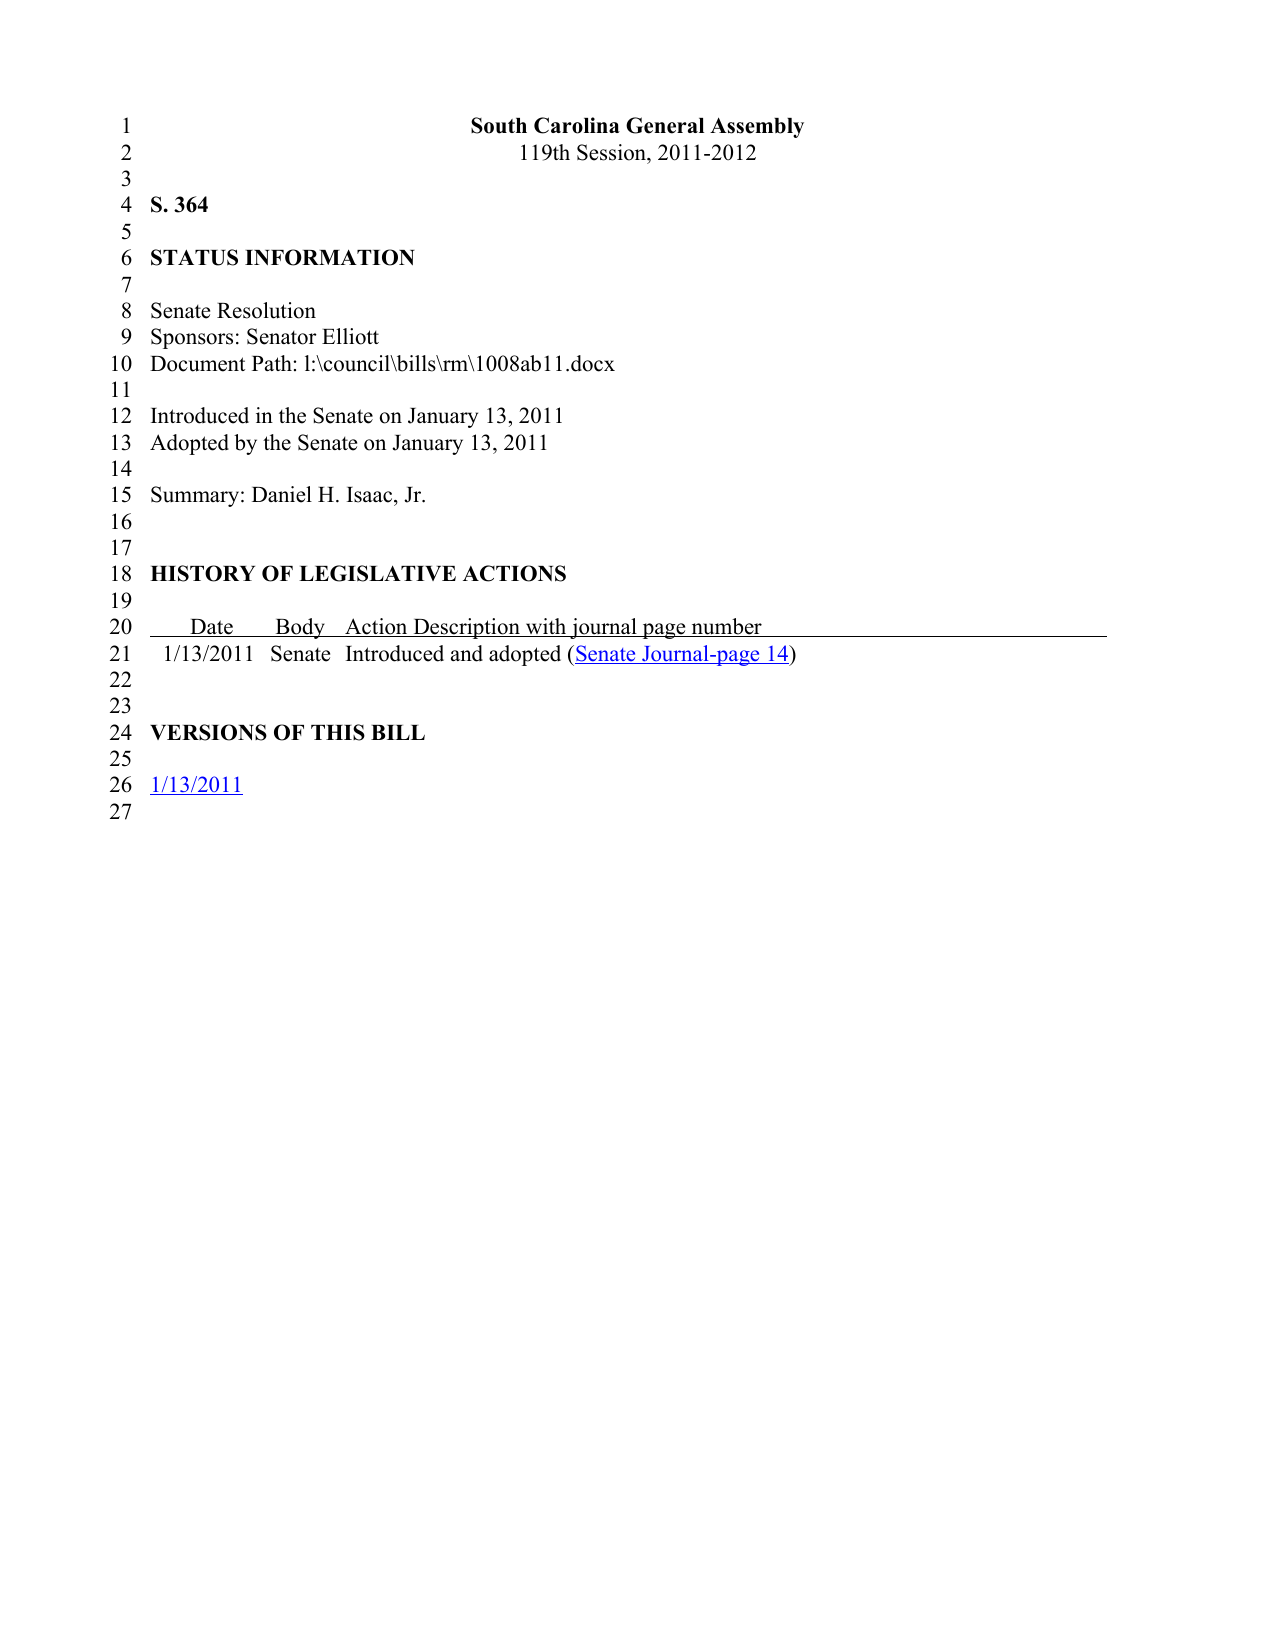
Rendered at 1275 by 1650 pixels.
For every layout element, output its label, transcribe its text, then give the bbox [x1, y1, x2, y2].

text South Carolina General Assembly [150, 112, 1125, 139]
text Adopted by the Senate on January 13, 2011 [150, 429, 1125, 455]
text 1/13/2011 Senate Introduced and adopted (Senate Journal-page 14) [150, 639, 1125, 666]
text HISTORY OF LEGISLATIVE ACTIONS [150, 561, 1125, 587]
text 119th Session, 2011-2012 [150, 139, 1125, 165]
text S. 364 [150, 192, 1125, 218]
text STATUS INFORMATION [150, 244, 1125, 271]
text Document Path: l:\council\bills\rm\1008ab11.docx [150, 350, 1125, 376]
text Senate Resolution [150, 297, 1125, 323]
text Summary: Daniel H. Isaac, Jr. [150, 481, 1125, 508]
text Introduced in the Senate on January 13, 2011 [150, 402, 1125, 429]
text Date Body Action Description with journal page number [150, 613, 1125, 639]
text Sponsors: Senator Elliott [150, 323, 1125, 350]
text VERSIONS OF THIS BILL [150, 719, 1125, 745]
text 1/13/2011 [150, 771, 1125, 798]
